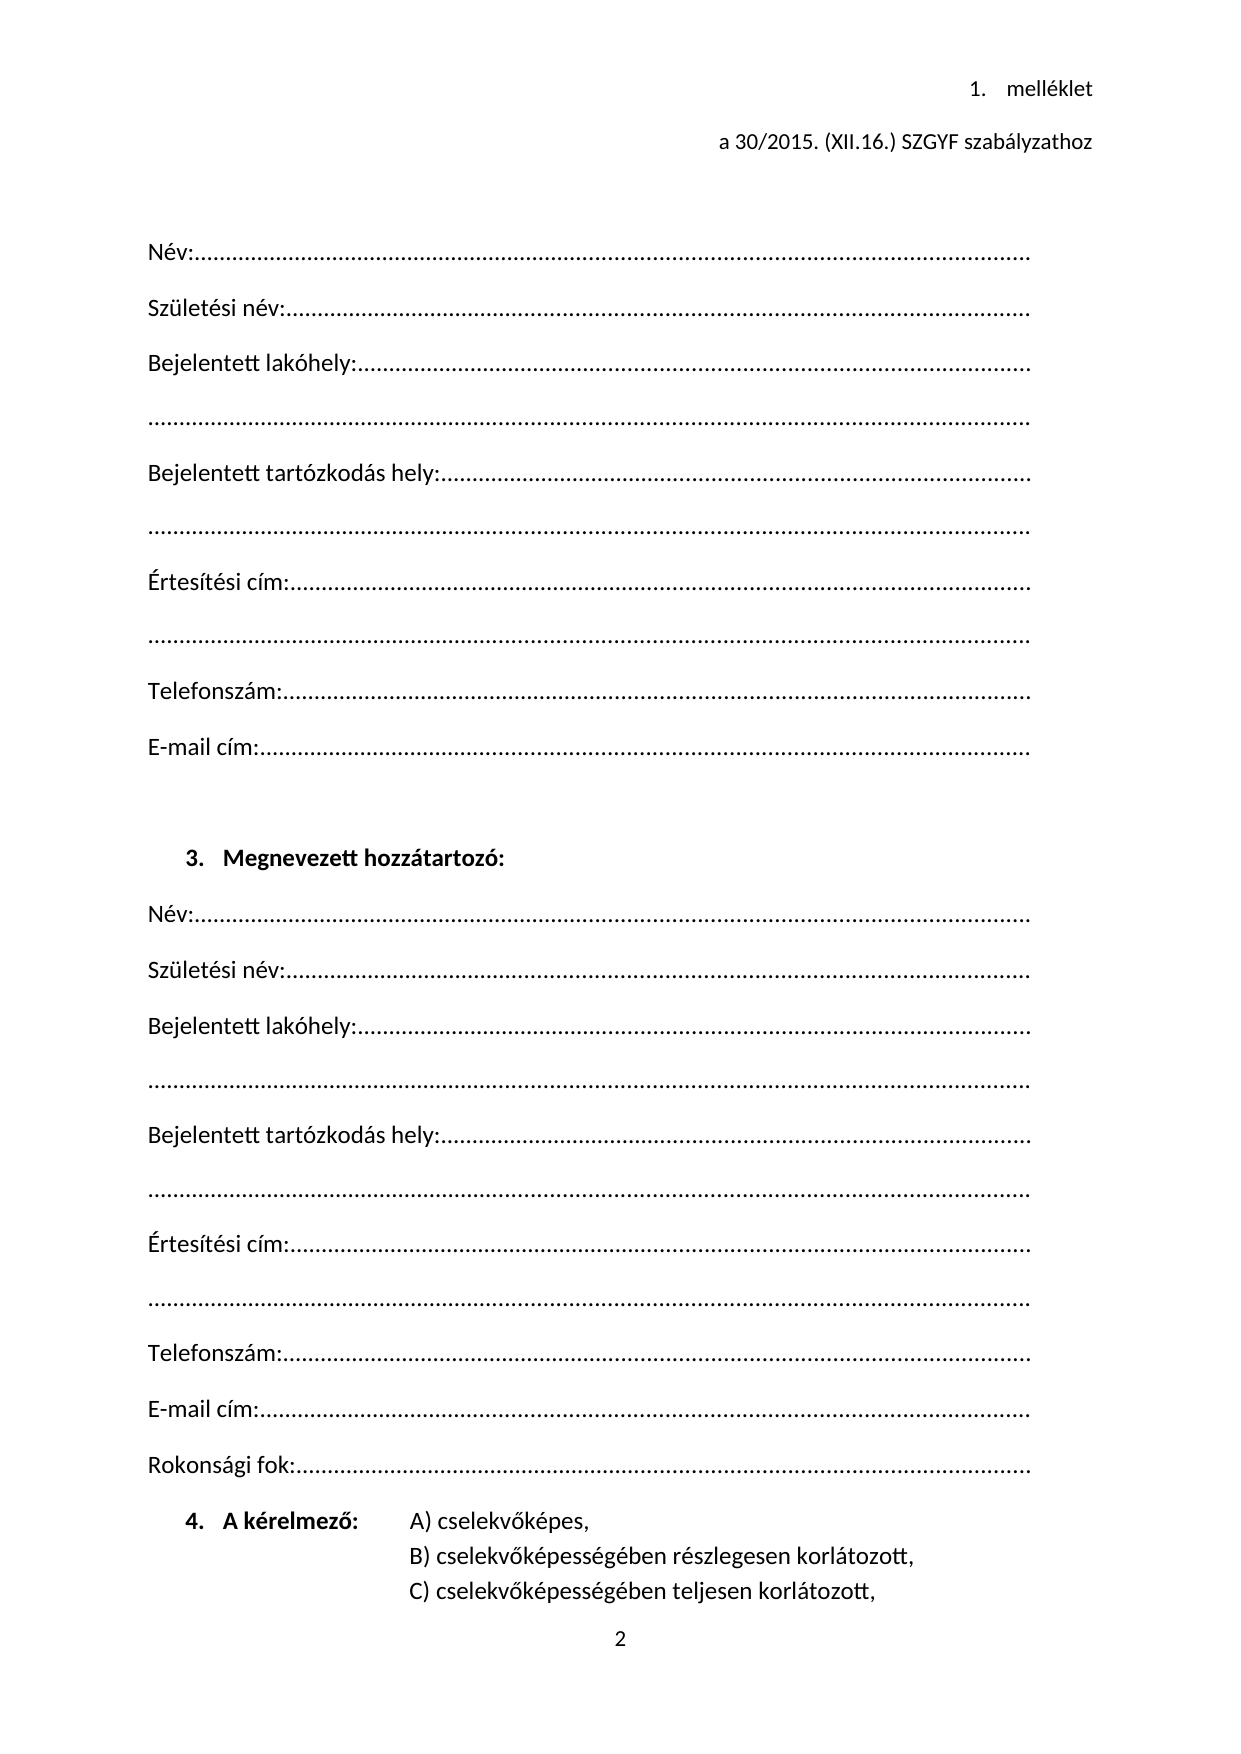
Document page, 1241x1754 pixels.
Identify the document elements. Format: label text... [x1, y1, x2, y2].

text Értesítési cím: [148, 566, 1093, 596]
text Születési név: [148, 292, 1093, 322]
text Bejelentett tartózkodás hely: [148, 1119, 1093, 1150]
list B) cselekvőképességében részlegesen korlátozott, [223, 1540, 1093, 1571]
text Név: [148, 236, 1093, 266]
text Értesítési cím: [148, 1228, 1093, 1259]
list Megnevezett hozzátartozó: [185, 842, 1093, 873]
text Telefonszám: [148, 1337, 1093, 1368]
text Név: [148, 898, 1093, 929]
text Rokonsági fok: [148, 1449, 1093, 1480]
text Bejelentett lakóhely: [148, 1010, 1093, 1041]
text E-mail cím: [148, 731, 1093, 761]
text Születési név: [148, 954, 1093, 985]
text Bejelentett lakóhely: [148, 347, 1093, 378]
text Telefonszám: [148, 675, 1093, 706]
list C) cselekvőképességében teljesen korlátozott, [223, 1575, 1093, 1606]
text Bejelentett tartózkodás hely: [148, 457, 1093, 487]
text E-mail cím: [148, 1393, 1093, 1424]
list A kérelmező: A) cselekvőképes, [185, 1505, 1093, 1536]
